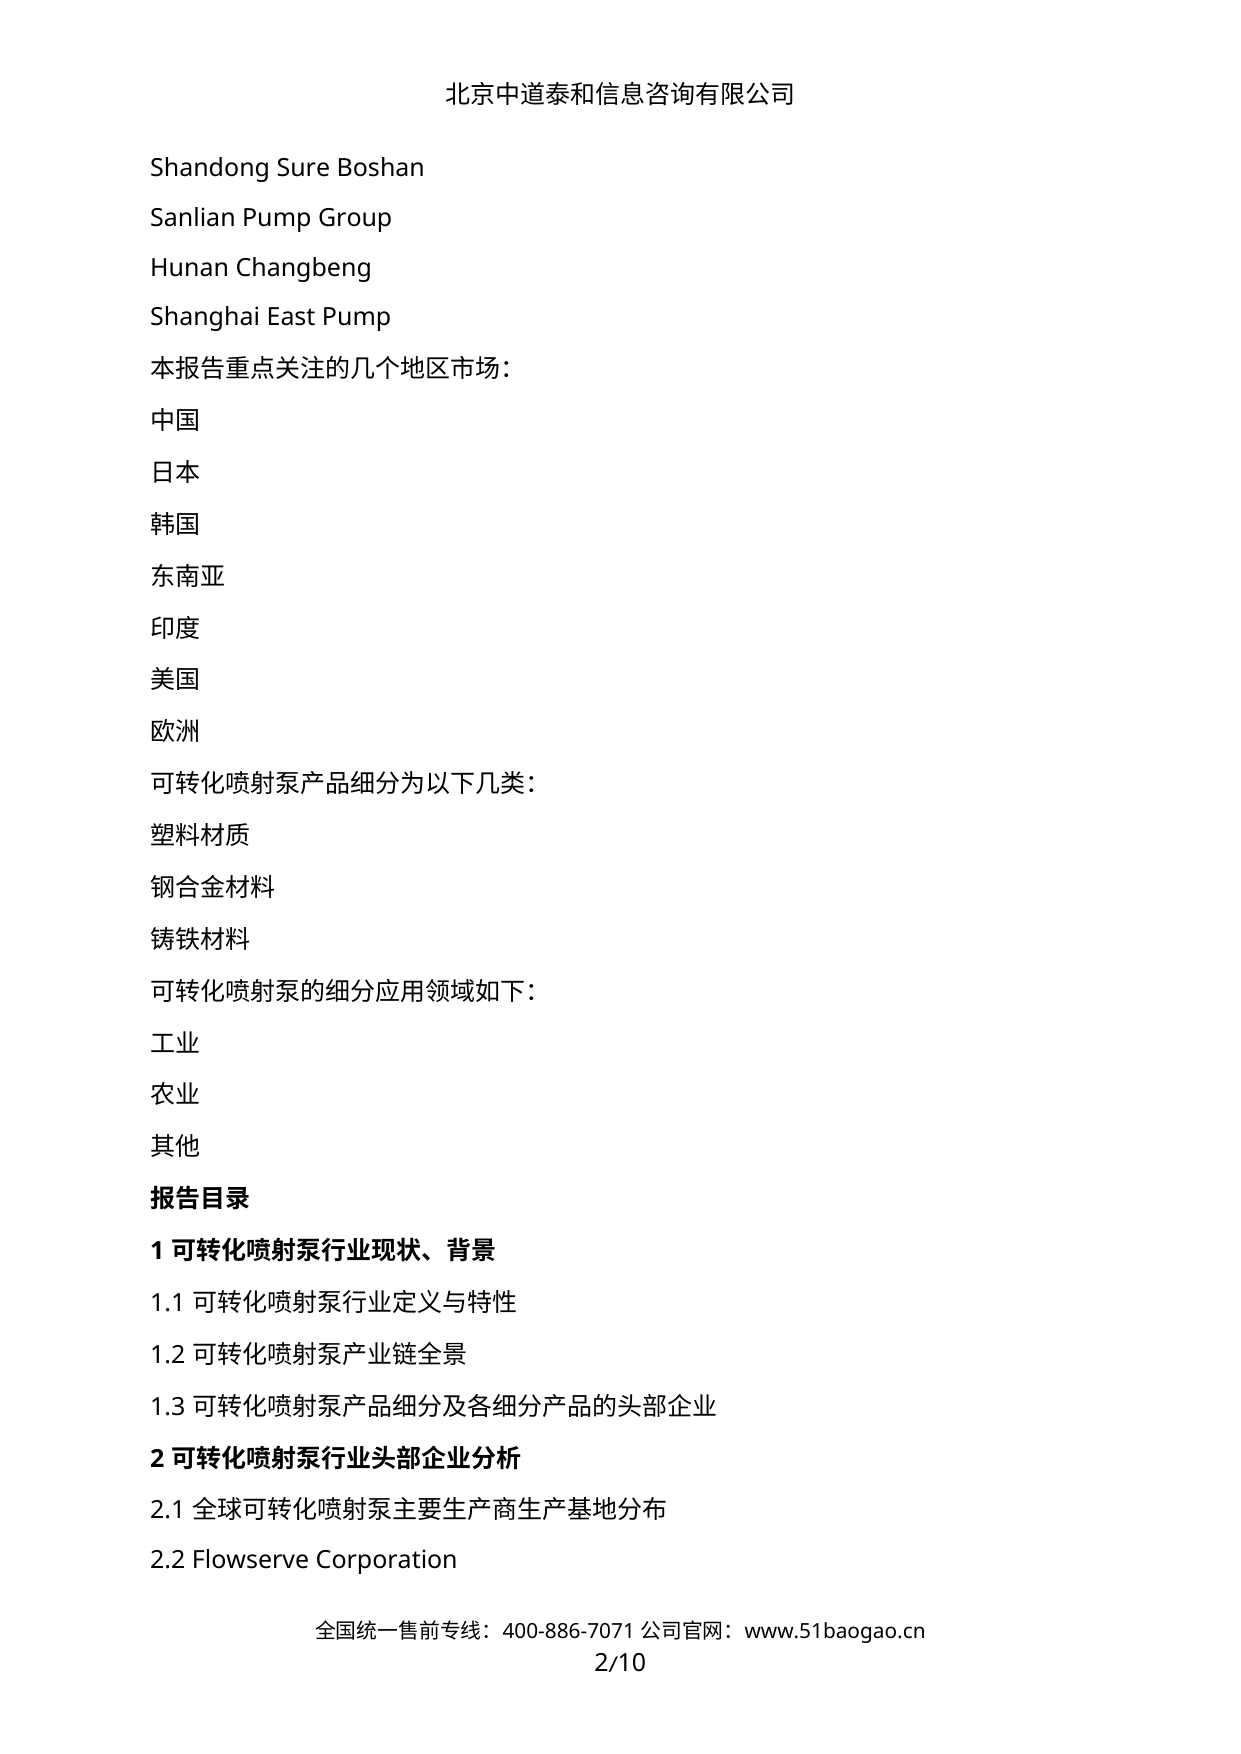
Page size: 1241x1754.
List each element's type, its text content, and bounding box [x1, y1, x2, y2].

text 1.1 可转化喷射泵行业定义与特性 [150, 1282, 1090, 1319]
text 可转化喷射泵的细分应用领域如下： [150, 971, 1090, 1007]
text 东南亚 [150, 556, 1090, 592]
text Sanlian Pump Group [150, 200, 1090, 234]
text Hunan Changbeng [150, 249, 1090, 283]
text 钢合金材料 [150, 867, 1090, 904]
text 欧洲 [150, 712, 1090, 748]
text 其他 [150, 1127, 1090, 1163]
text 2.1 全球可转化喷射泵主要生产商生产基地分布 [150, 1490, 1090, 1526]
text 塑料材质 [150, 816, 1090, 852]
text 本报告重点关注的几个地区市场： [150, 349, 1090, 385]
text 2 可转化喷射泵行业头部企业分析 [150, 1438, 1090, 1474]
text 2.2 Flowserve Corporation [150, 1542, 1090, 1576]
text 中国 [150, 401, 1090, 437]
text 铸铁材料 [150, 919, 1090, 956]
text 1 可转化喷射泵行业现状、背景 [150, 1231, 1090, 1267]
text 1.2 可转化喷射泵产业链全景 [150, 1334, 1090, 1371]
text 韩国 [150, 504, 1090, 541]
text 印度 [150, 608, 1090, 644]
text Shandong Sure Boshan [150, 150, 1090, 184]
text 日本 [150, 452, 1090, 489]
text 农业 [150, 1075, 1090, 1111]
text 可转化喷射泵产品细分为以下几类： [150, 764, 1090, 800]
text 1.3 可转化喷射泵产品细分及各细分产品的头部企业 [150, 1386, 1090, 1422]
text Shanghai East Pump [150, 299, 1090, 333]
text 报告目录 [150, 1179, 1090, 1215]
text 工业 [150, 1023, 1090, 1059]
text 美国 [150, 660, 1090, 696]
